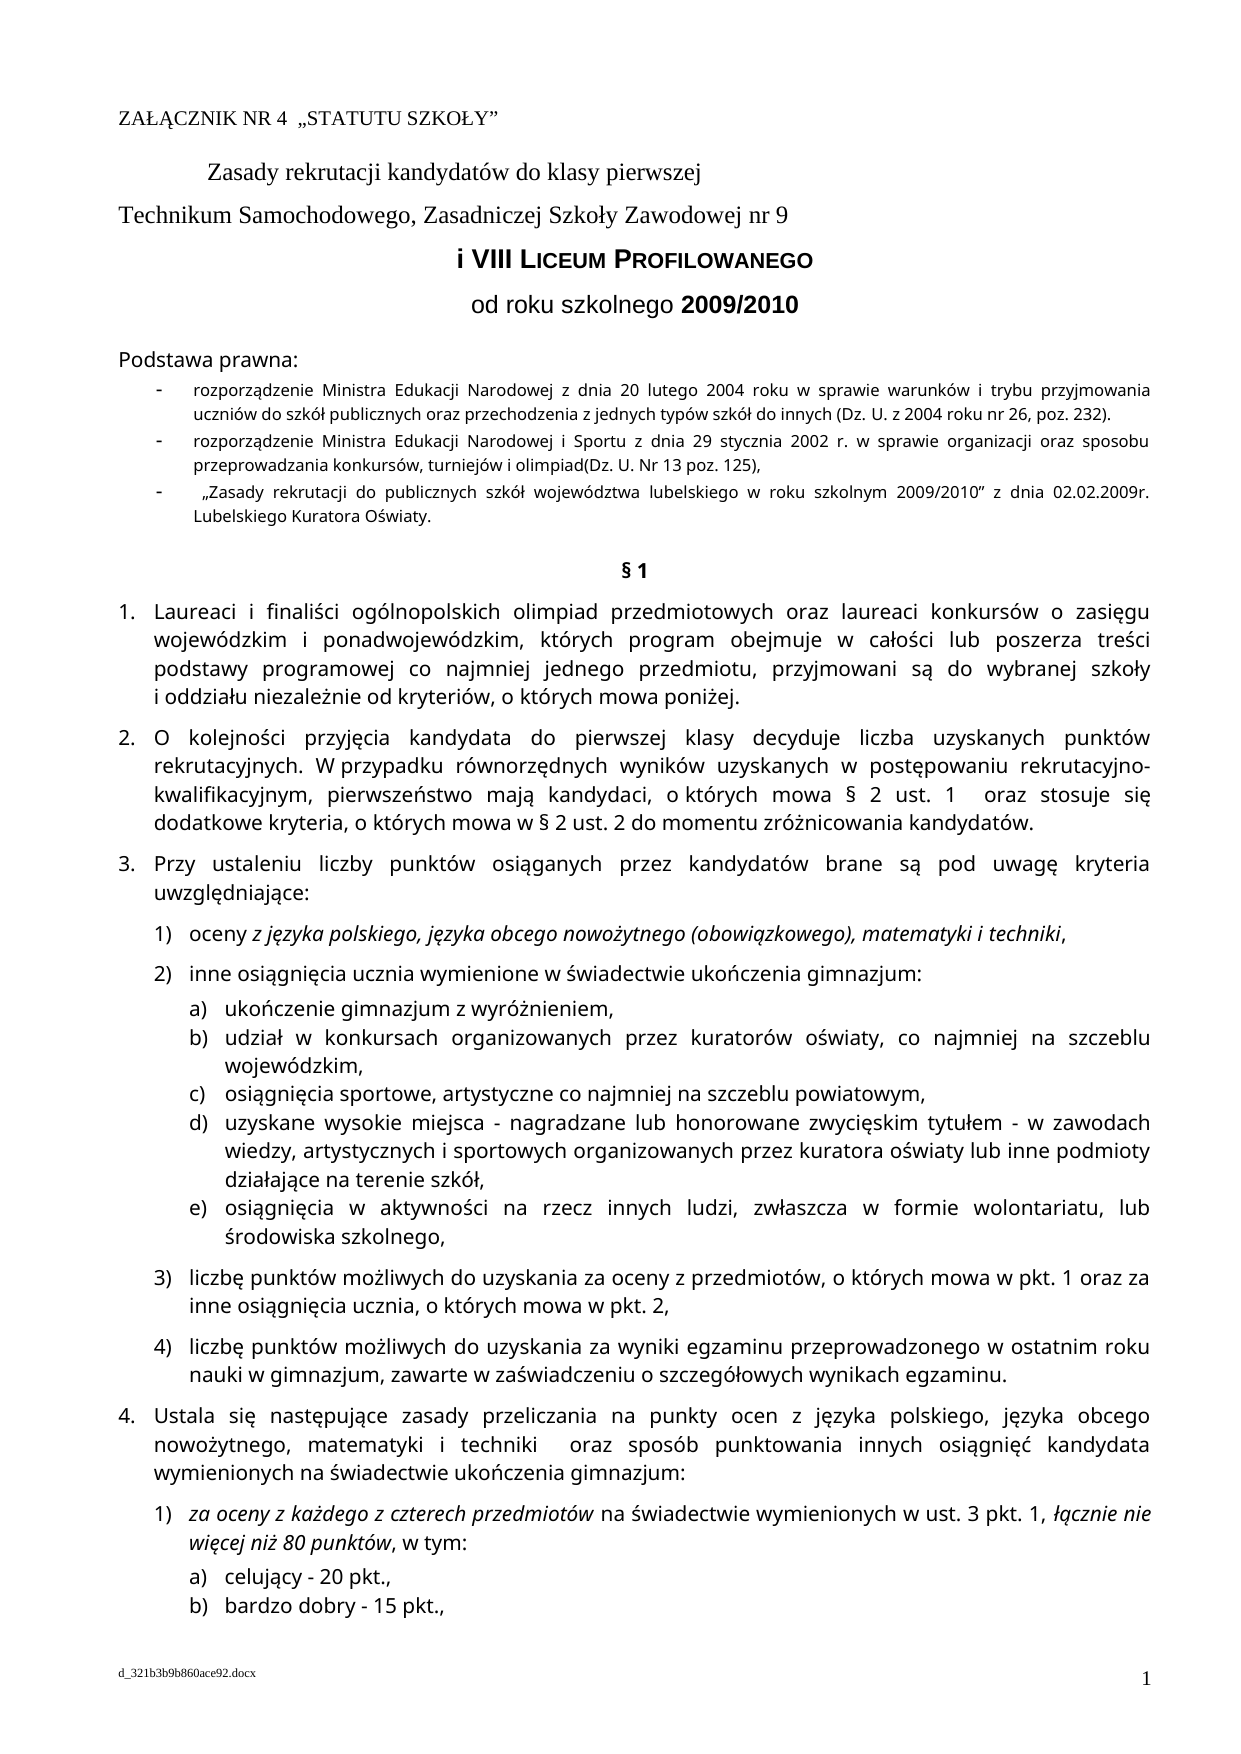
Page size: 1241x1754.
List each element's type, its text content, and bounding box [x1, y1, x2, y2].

list inne osiągnięcia ucznia wymienione w świadectwie ukończenia gimnazjum: [153, 959, 1152, 988]
list Przy ustaleniu liczby punktów osiąganych przez kandydatów brane są pod uwagę kryteria uwzględniające: [118, 849, 1152, 906]
list liczbę punktów możliwych do uzyskania za wyniki egzaminu przeprowadzonego w ostatnim roku nauki w gimnazjum, zawarte w zaświadczeniu o szczegółowych wynikach egzaminu. [153, 1332, 1152, 1389]
list „Zasady rekrutacji do publicznych szkół województwa lubelskiego w roku szkolnym 2009/2010” z dnia 02.02.2009r. Lubelskiego Kuratora Oświaty. [156, 476, 1152, 527]
list celujący - 20 pkt., [189, 1562, 1152, 1591]
list ukończenie gimnazjum z wyróżnieniem, [189, 994, 1152, 1023]
subtitle od roku szkolnego 2009/2010 [118, 290, 1152, 319]
list Laureaci i finaliści ogólnopolskich olimpiad przedmiotowych oraz laureaci konkursów o zasięgu wojewódzkim i ponadwojewódzkim, których program obejmuje w całości lub poszerza treści podstawy programowej co najmniej jednego przedmiotu, przyjmowani są do wybranej szkoły i oddziału niezależnie od kryteriów, o których mowa poniżej. [118, 597, 1152, 711]
list rozporządzenie Ministra Edukacji Narodowej i Sportu z dnia 29 stycznia 2002 r. w sprawie organizacji oraz sposobu przeprowadzania konkursów, turniejów i olimpiad(Dz. U. Nr 13 poz. 125), [156, 425, 1152, 476]
list bardzo dobry - 15 pkt., [189, 1591, 1152, 1619]
list osiągnięcia sportowe, artystyczne co najmniej na szczeblu powiatowym, [189, 1079, 1152, 1108]
list rozporządzenie Ministra Edukacji Narodowej z dnia 20 lutego 2004 roku w sprawie warunków i trybu przyjmowania uczniów do szkół publicznych oraz przechodzenia z jednych typów szkół do innych (Dz. U. z 2004 roku nr 26, poz. 232). [156, 374, 1152, 425]
list liczbę punktów możliwych do uzyskania za oceny z przedmiotów, o których mowa w pkt. 1 oraz za inne osiągnięcia ucznia, o których mowa w pkt. 2, [153, 1263, 1152, 1319]
subtitle i VIII Liceum Profilowanego [118, 243, 1152, 274]
list Ustala się następujące zasady przeliczania na punkty ocen z języka polskiego, języka obcego nowożytnego, matematyki i techniki oraz sposób punktowania innych osiągnięć kandydata wymienionych na świadectwie ukończenia gimnazjum: [118, 1401, 1152, 1487]
text § 1 [118, 556, 1152, 584]
text Podstawa prawna: [118, 346, 1152, 374]
text Zasady rekrutacji kandydatów do klasy pierwszej Technikum Samochodowego, Zasadniczej Szkoły Zawodowej nr 9 [118, 157, 1152, 229]
list za oceny z każdego z czterech przedmiotów na świadectwie wymienionych w ust. 3 pkt. 1, łącznie nie więcej niż 80 punktów, w tym: [153, 1499, 1152, 1556]
list uzyskane wysokie miejsca - nagradzane lub honorowane zwycięskim tytułem - w zawodach wiedzy, artystycznych i sportowych organizowanych przez kuratora oświaty lub inne podmioty działające na terenie szkół, [189, 1108, 1152, 1193]
list udział w konkursach organizowanych przez kuratorów oświaty, co najmniej na szczeblu wojewódzkim, [189, 1023, 1152, 1079]
text zAŁĄCZNIK nR 4 „sTATUTU SZKOŁY” [118, 106, 1152, 130]
list osiągnięcia w aktywności na rzecz innych ludzi, zwłaszcza w formie wolontariatu, lub środowiska szkolnego, [189, 1193, 1152, 1250]
list oceny z języka polskiego, języka obcego nowożytnego (obowiązkowego), matematyki i techniki, [153, 919, 1152, 947]
list O kolejności przyjęcia kandydata do pierwszej klasy decyduje liczba uzyskanych punktów rekrutacyjnych. W przypadku równorzędnych wyników uzyskanych w postępowaniu rekrutacyjno-kwalifikacyjnym, pierwszeństwo mają kandydaci, o których mowa § 2 ust. 1 oraz stosuje się dodatkowe kryteria, o których mowa w § 2 ust. 2 do momentu zróżnicowania kandydatów. [118, 723, 1152, 837]
